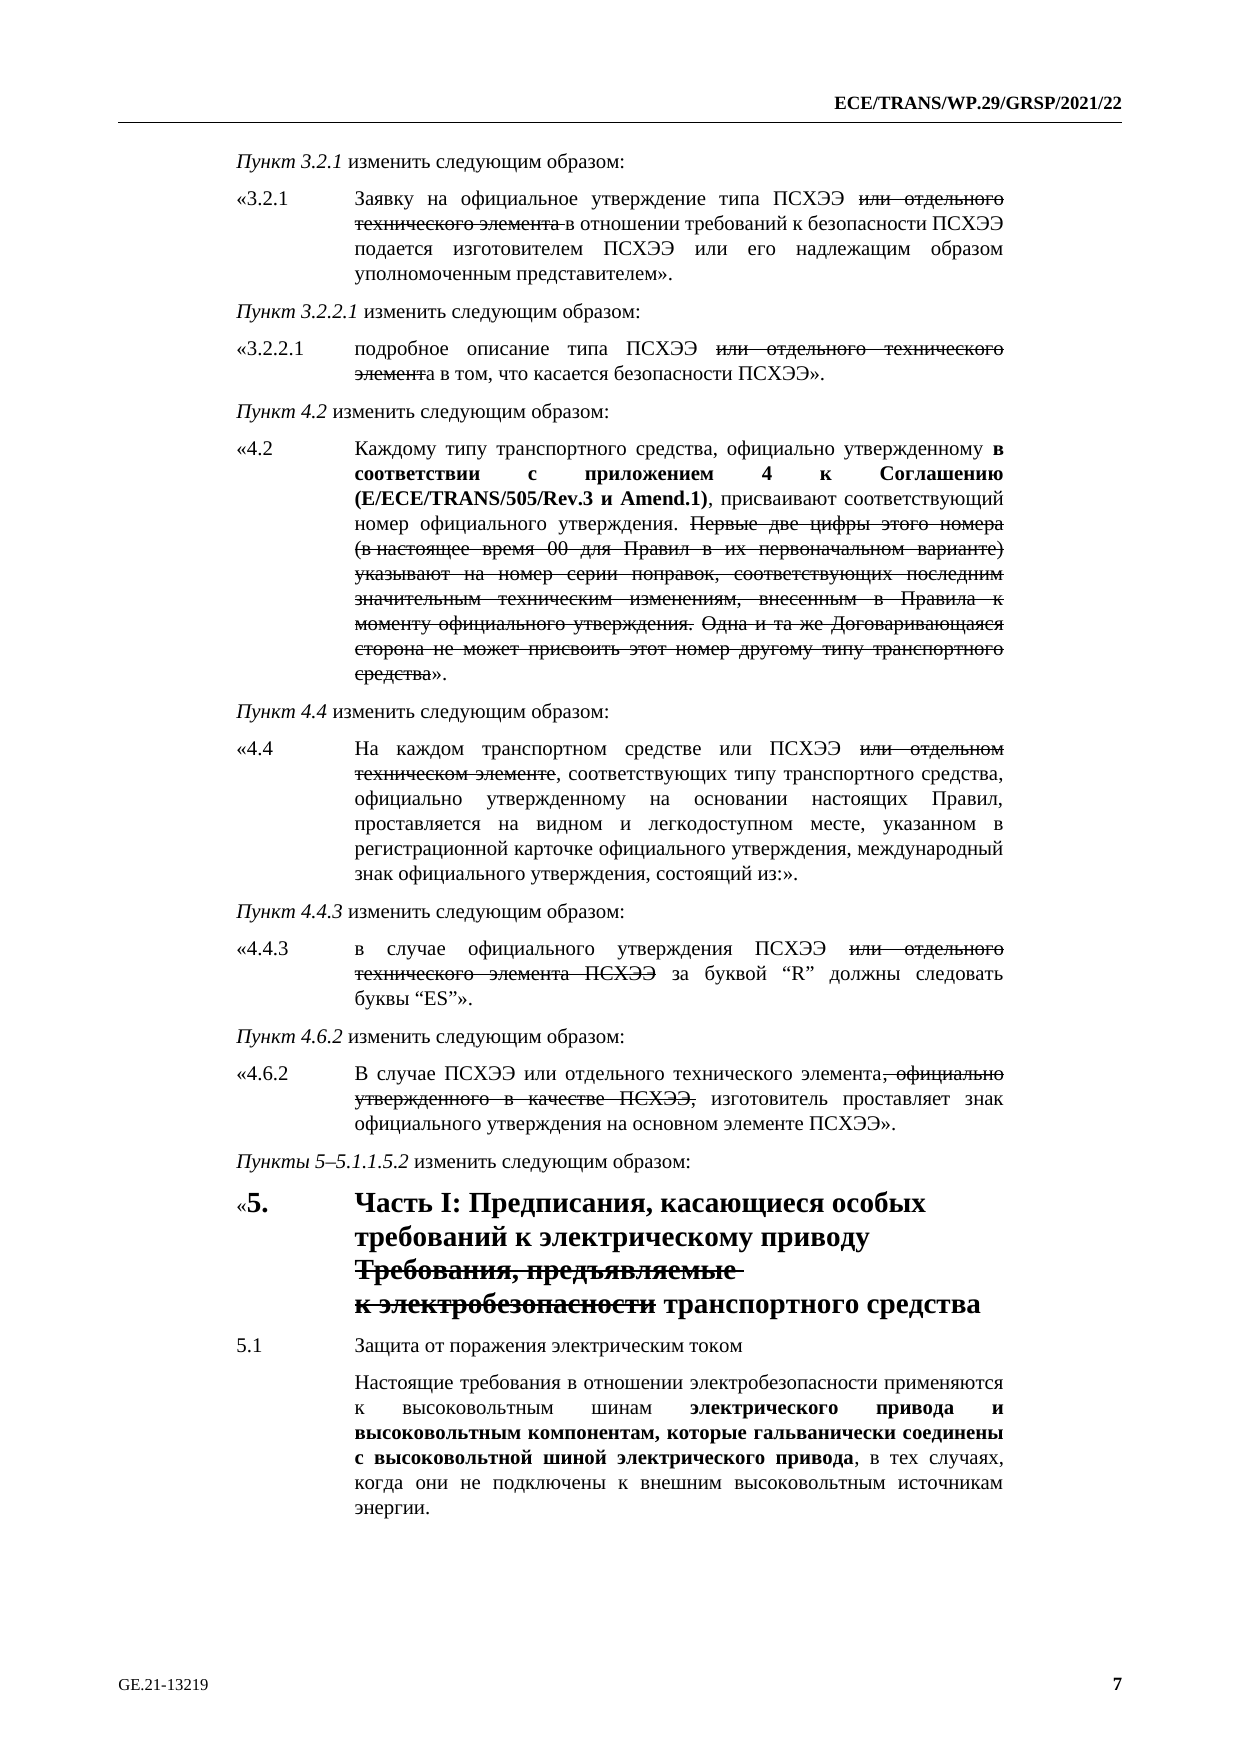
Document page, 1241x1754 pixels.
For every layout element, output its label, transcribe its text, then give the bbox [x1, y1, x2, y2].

text «3.2.1 Заявку на официальное утверждение типа ПСХЭЭ или отдельного технического элемента в отношении требований к безопасности ПСХЭЭ подается изготовителем ПСХЭЭ или его надлежащим образом уполномоченным представителем». [236, 185, 1004, 285]
text Пункт 4.2 изменить следующим образом: [236, 398, 1004, 423]
text «5. Часть I: Предписания, касающиеся особых требований к электрическому приводу Требования, предъявляемые к электробезопасности транспортного средства [236, 1185, 1004, 1319]
text «4.4 На каждом транспортном средстве или ПСХЭЭ или отдельном техническом элементе, соответствующих типу транспортного средства, официально утвержденному на основании настоящих Правил, проставляется на видном и легкодоступном месте, указанном в регистрационной карточке официального утверждения, международный знак официального утверждения, состоящий из:». [236, 735, 1004, 885]
text «4.2 Каждому типу транспортного средства, официально утвержденному в соответствии с приложением 4 к Соглашению (E/ECE/TRANS/505/Rev.3 и Amend.1), присваивают соответствующий номер официального утверждения. Первые две цифры этого номера (в настоящее время 00 для Правил в их первоначальном варианте) указывают на номер серии поправок, соответствующих последним значительным техническим изменениям, внесенным в Правила к моменту официального утверждения. Одна и та же Договаривающаяся сторона не может присвоить этот номер другому типу транспортного средства». [236, 435, 1004, 685]
text Пункт 3.2.2.1 изменить следующим образом: [236, 298, 1004, 323]
text Настоящие требования в отношении электробезопасности применяются к высоковольтным шинам электрического привода и высоковольтным компонентам, которые гальванически соединены с высоковольтной шиной электрического привода, в тех случаях, когда они не подключены к внешним высоковольтным источникам энергии. [354, 1369, 1004, 1519]
text Пункт 4.4 изменить следующим образом: [236, 698, 1004, 723]
text «4.4.3 в случае официального утверждения ПСХЭЭ или отдельного технического элемента ПСХЭЭ за буквой “R” должны следовать буквы “ES”». [236, 935, 1004, 1010]
text «3.2.2.1 подробное описание типа ПСХЭЭ или отдельного технического элемента в том, что касается безопасности ПСХЭЭ». [236, 335, 1004, 385]
text Пункты 5–5.1.1.5.2 изменить следующим образом: [236, 1148, 1004, 1173]
text Пункт 4.4.3 изменить следующим образом: [236, 898, 1004, 923]
text «4.6.2 В случае ПСХЭЭ или отдельного технического элемента, официально утвержденного в качестве ПСХЭЭ, изготовитель проставляет знак официального утверждения на основном элементе ПСХЭЭ». [236, 1060, 1004, 1135]
text 5.1 Защита от поражения электрическим током [236, 1332, 1004, 1357]
text Пункт 4.6.2 изменить следующим образом: [236, 1023, 1004, 1048]
text Пункт 3.2.1 изменить следующим образом: [236, 148, 1004, 173]
